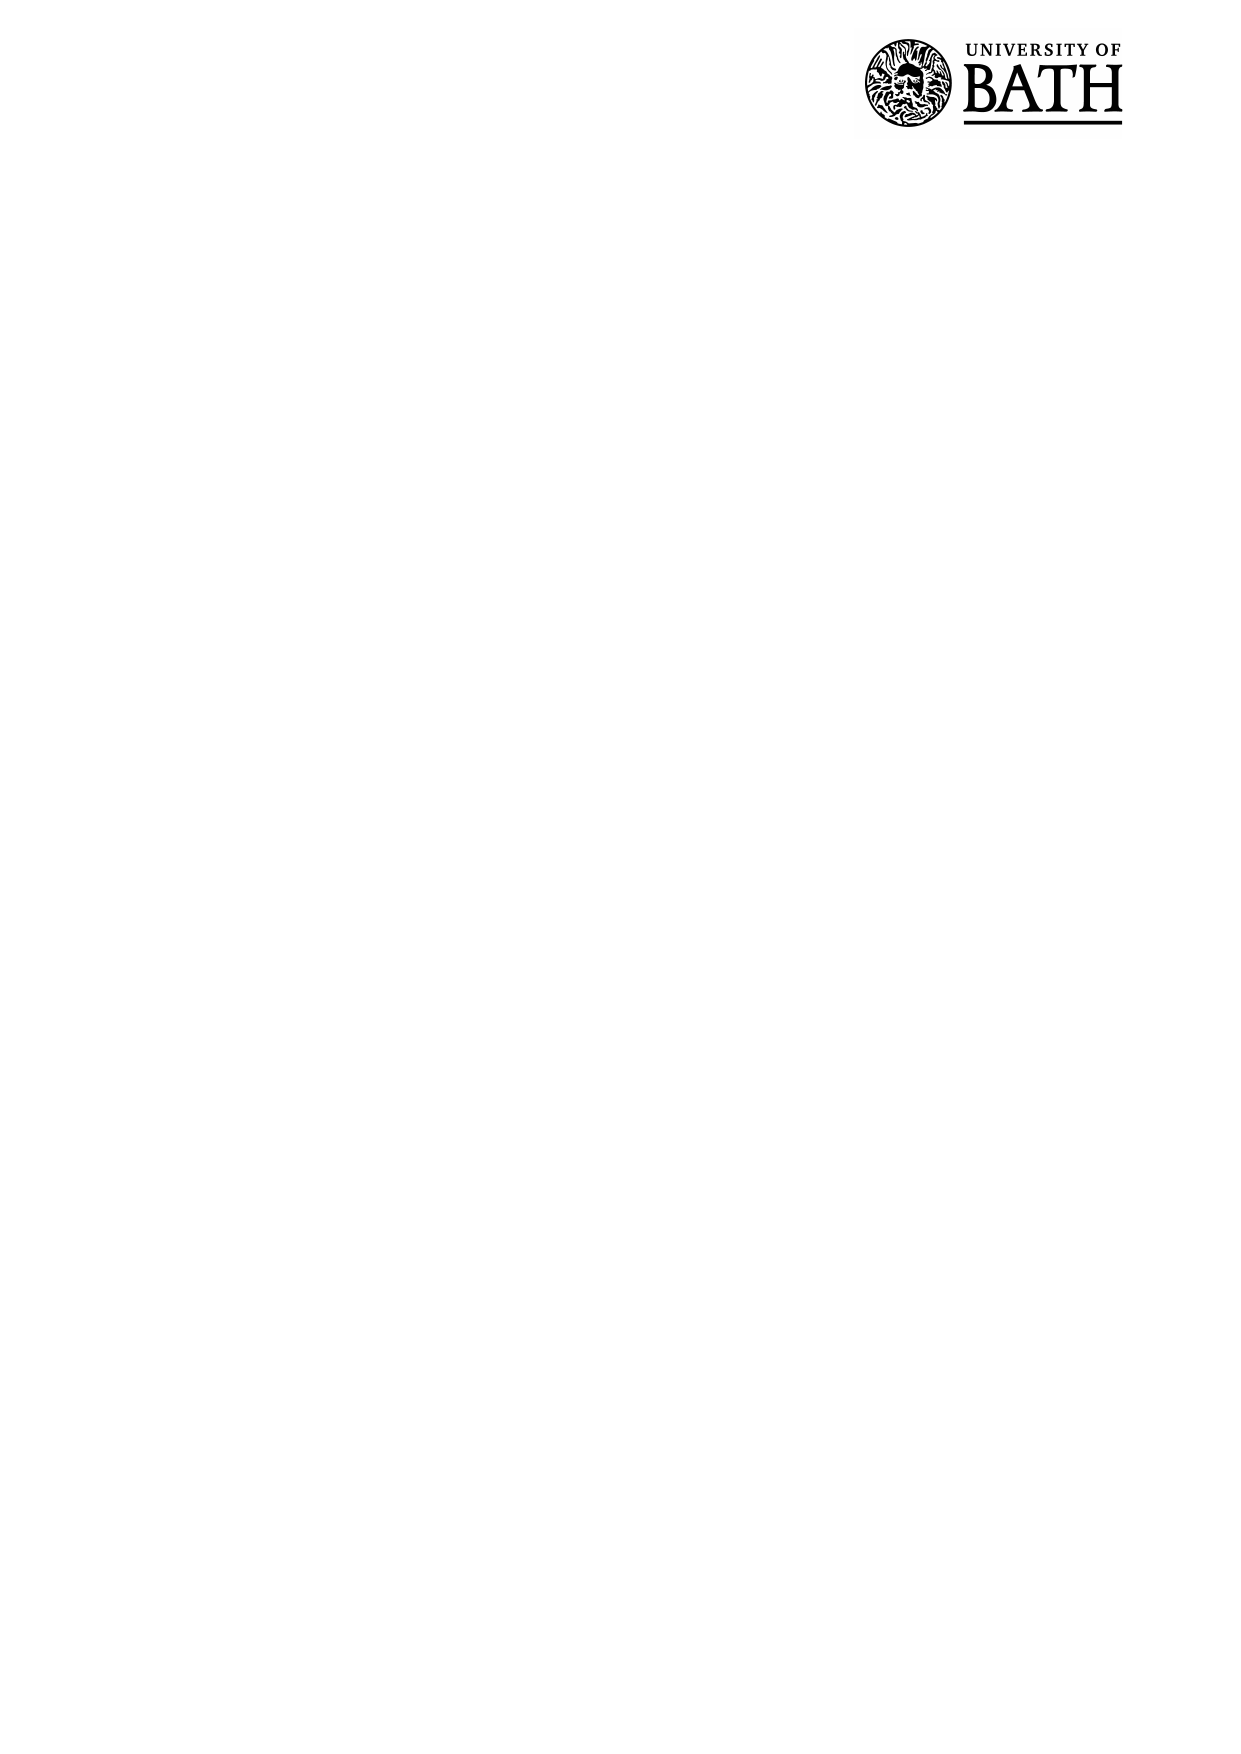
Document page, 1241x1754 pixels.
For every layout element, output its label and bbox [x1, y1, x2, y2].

picture [853, 28, 1123, 139]
